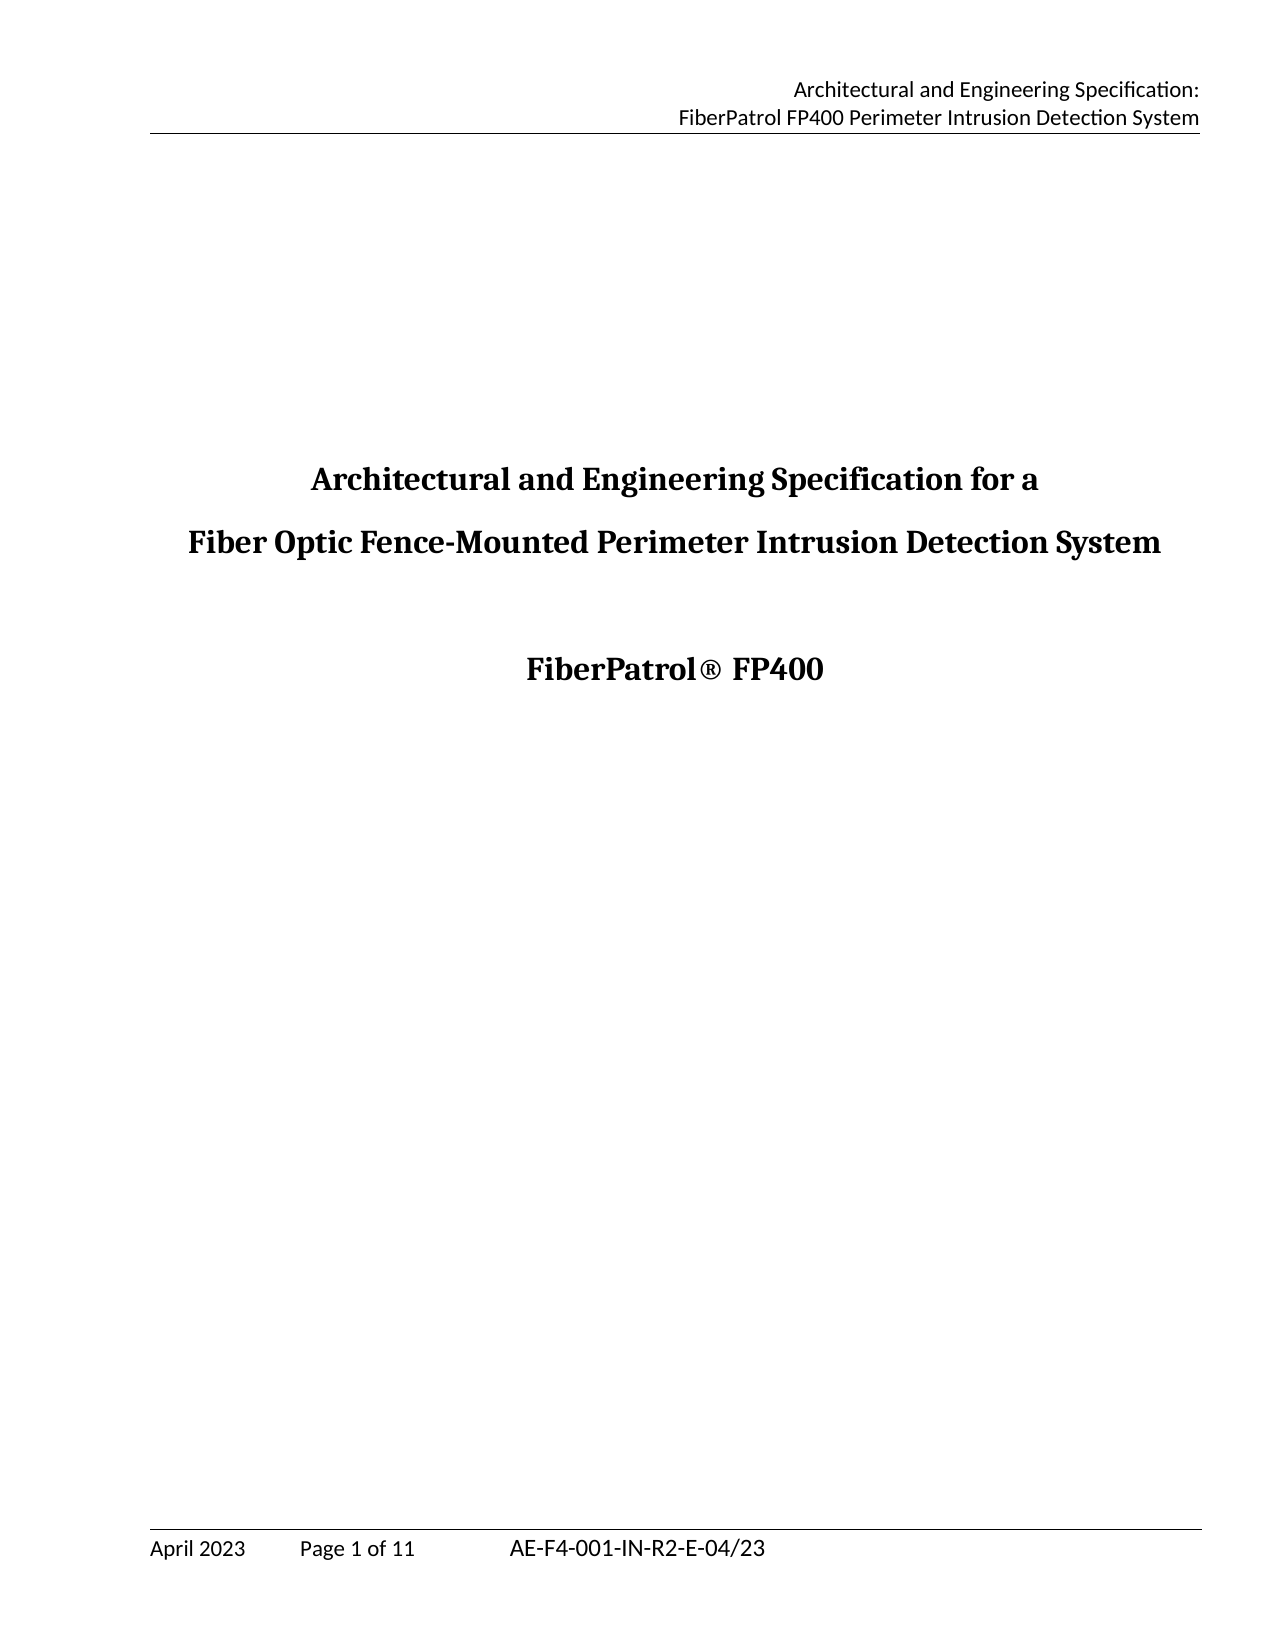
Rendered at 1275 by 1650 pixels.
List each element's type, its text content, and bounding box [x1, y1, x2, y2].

title Architectural and Engineering Specification for a [150, 460, 1200, 499]
title FiberPatrol® FP400 [150, 650, 1200, 689]
title Fiber Optic Fence-Mounted Perimeter Intrusion Detection System [150, 524, 1200, 562]
